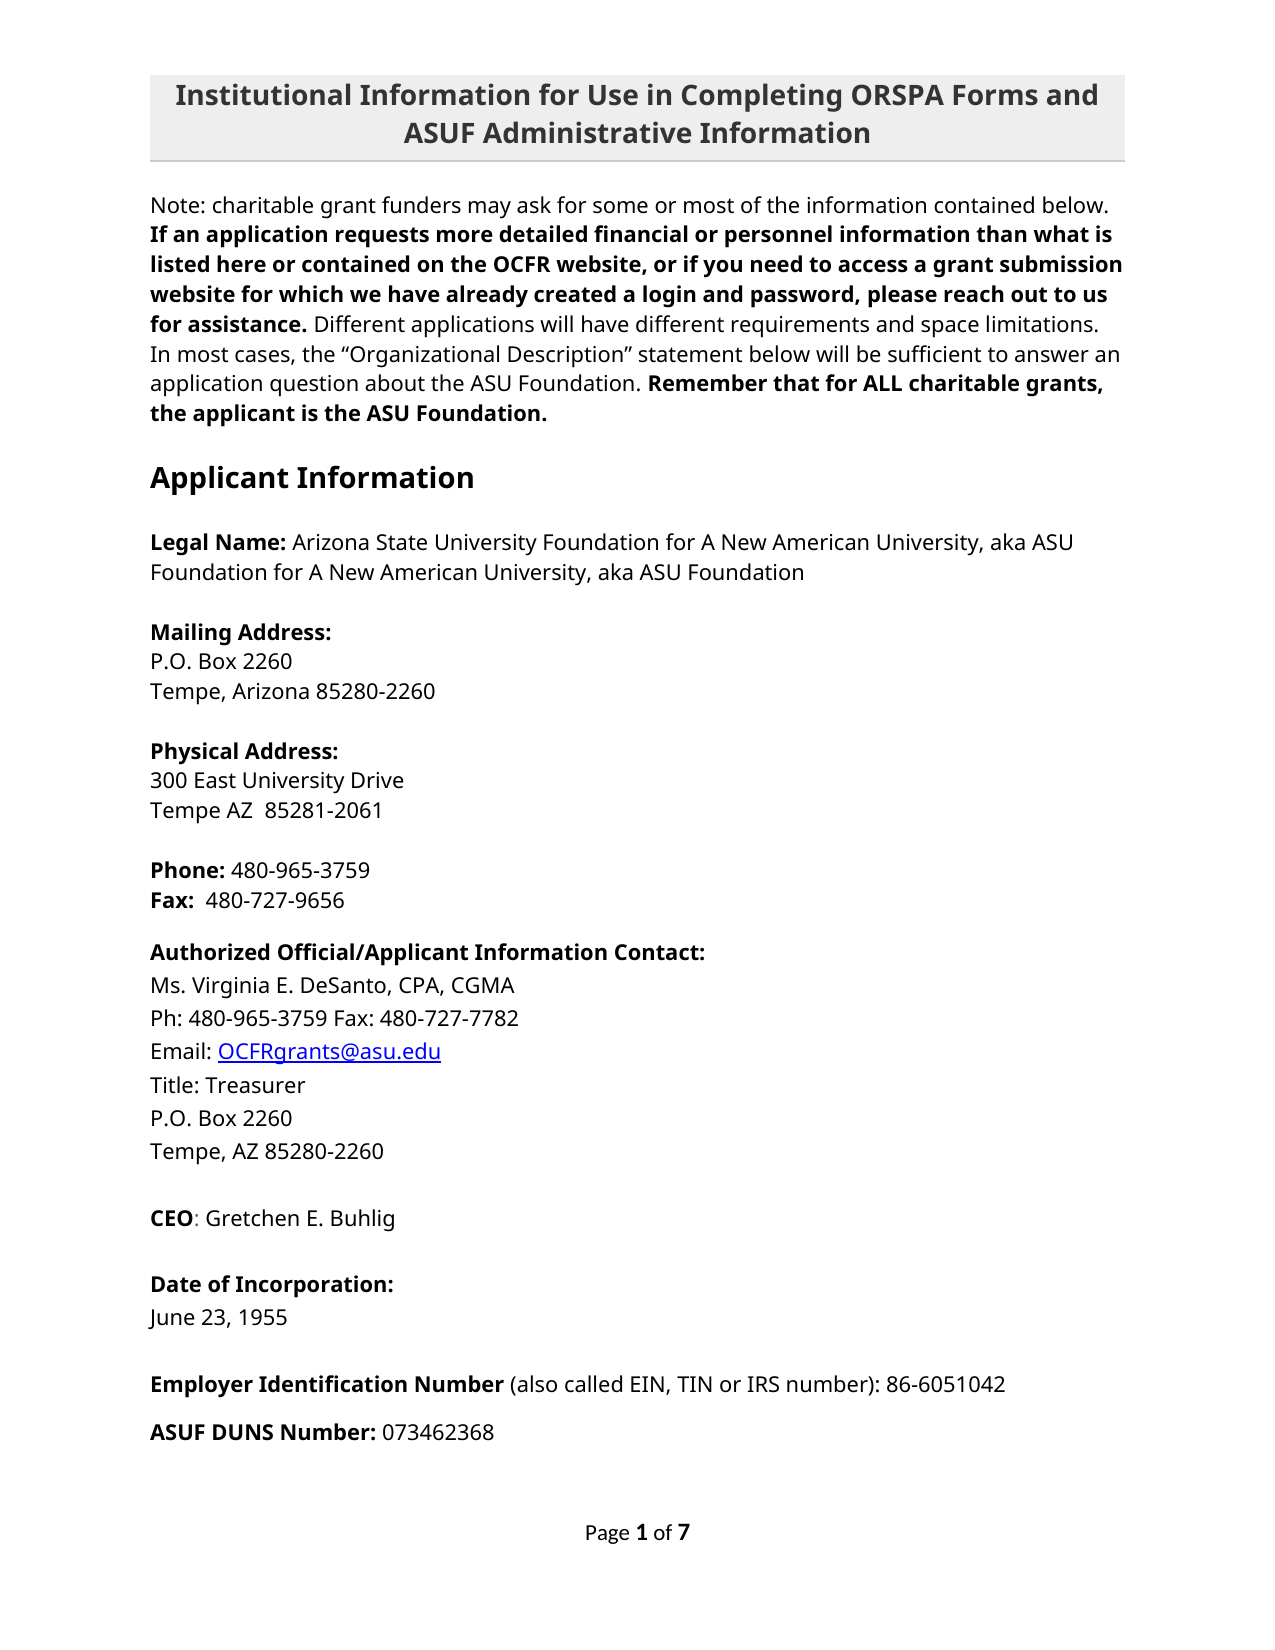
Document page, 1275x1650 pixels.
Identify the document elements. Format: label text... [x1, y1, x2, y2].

text ASUF DUNS Number: 073462368 [150, 1417, 1125, 1447]
text Tempe AZ 85281-2061 Phone: 480-965-3759 Fax: 480-727-9656 [150, 795, 1125, 914]
text Applicant Information Legal Name: Arizona State University Foundation for A New American University, aka ASU Foundation for A New American University, aka ASU Foundation Mailing Address: P.O. Box 2260 Tempe, Arizona 85280-2260 Physical Address: 300 East University Drive [150, 458, 1125, 795]
text Note: charitable grant funders may ask for some or most of the information contained below. If an application requests more detailed financial or personnel information than what is listed here or contained on the OCFR website, or if you need to access a grant submission website for which we have already created a login and password, please reach out to us for assistance. Different applications will have different requirements and space limitations. In most cases, the “Organizational Description” statement below will be sufficient to answer an application question about the ASU Foundation. Remember that for ALL charitable grants, the applicant is the ASU Foundation. [150, 189, 1125, 428]
text Authorized Official/Applicant Information Contact: Ms. Virginia E. DeSanto, CPA, CGMA Ph: 480-965-3759 Fax: 480-727-7782 Email: OCFRgrants@asu.edu Title: Treasurer P.O. Box 2260 Tempe, AZ 85280-2260 CEO: Gretchen E. Buhlig Date of Incorporation: June 23, 1955 Employer Identification Number (also called EIN, TIN or IRS number): 86-6051042 [150, 933, 1125, 1398]
